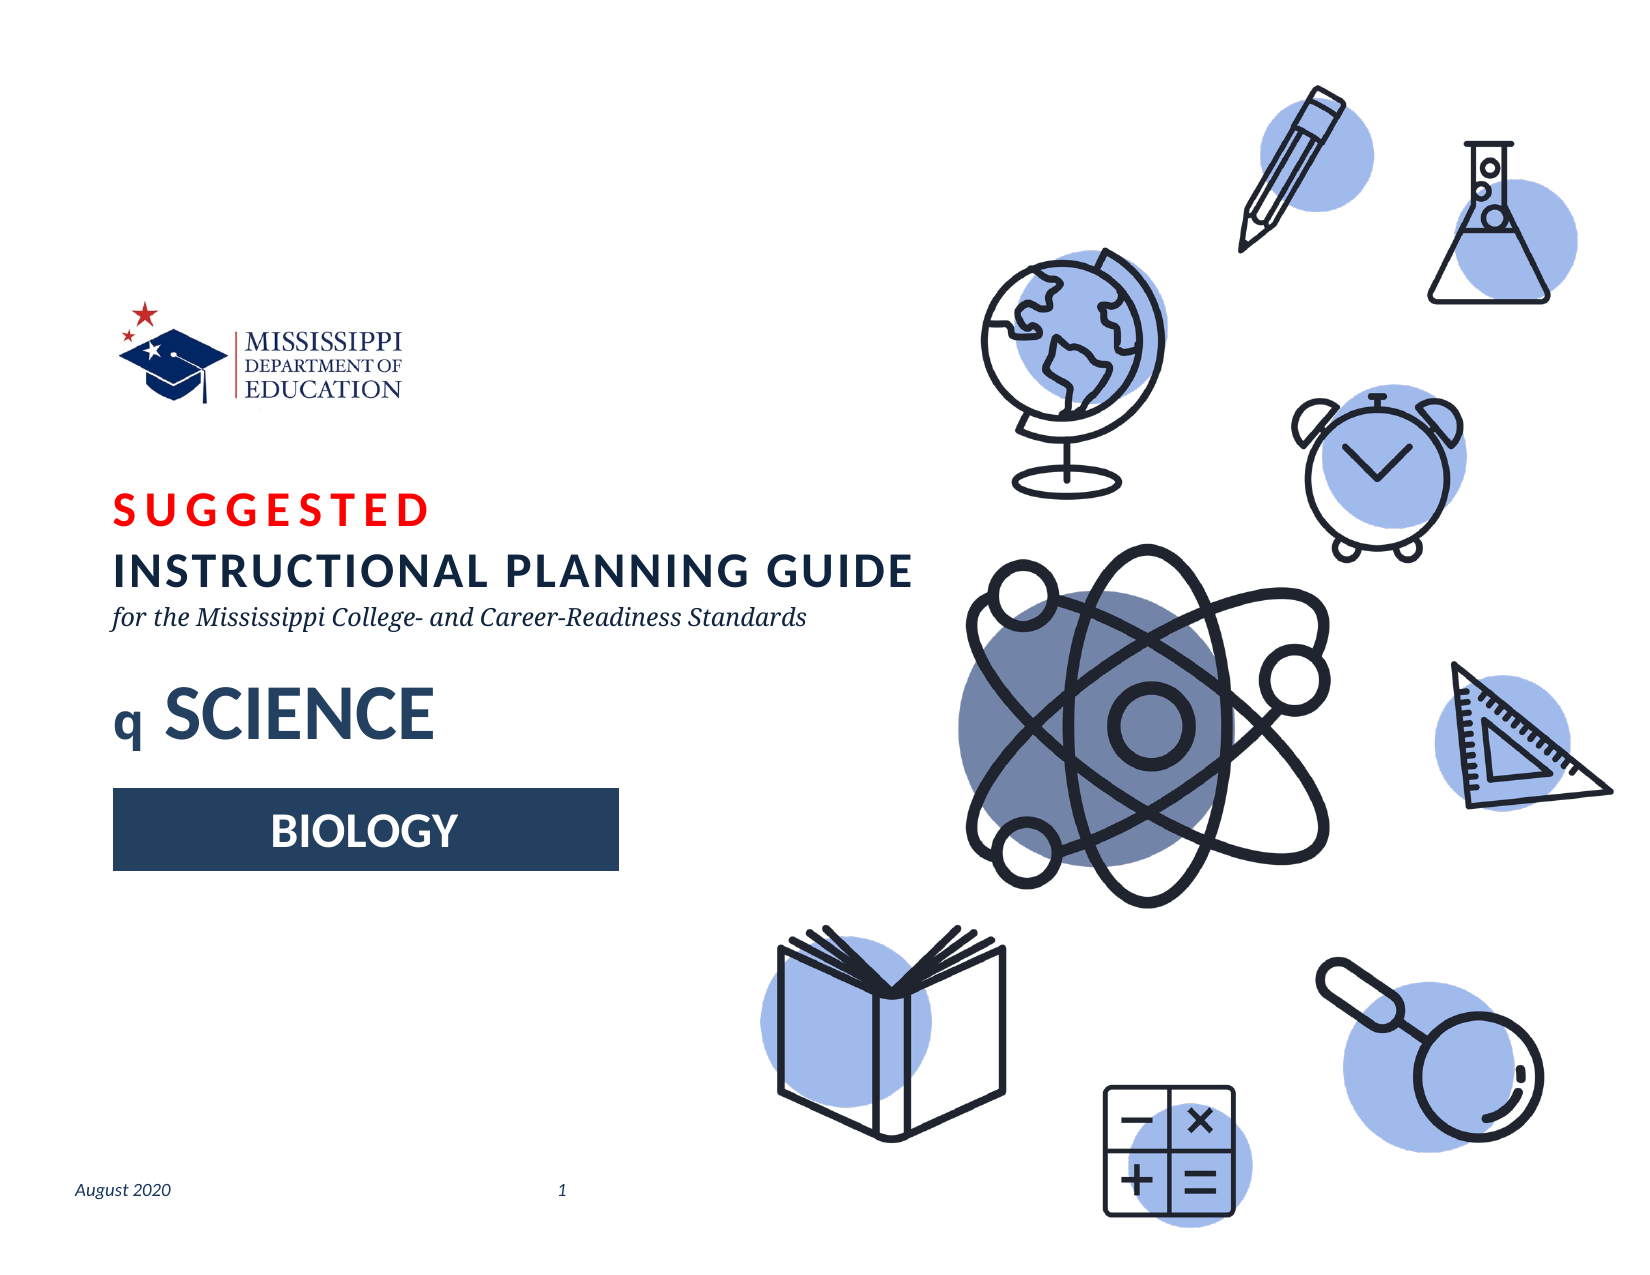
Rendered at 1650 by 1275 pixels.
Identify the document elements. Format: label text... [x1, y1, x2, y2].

table_header BIOLOGY [113, 788, 619, 871]
picture [112, 293, 408, 410]
text q SCIENCE [112, 662, 760, 788]
text INSTRUCTIONAL PLANNING GUIDE [112, 539, 760, 600]
text for the Mississippi College- and Career-Readiness Standards [112, 600, 760, 662]
text SUGGESTED [112, 478, 760, 539]
